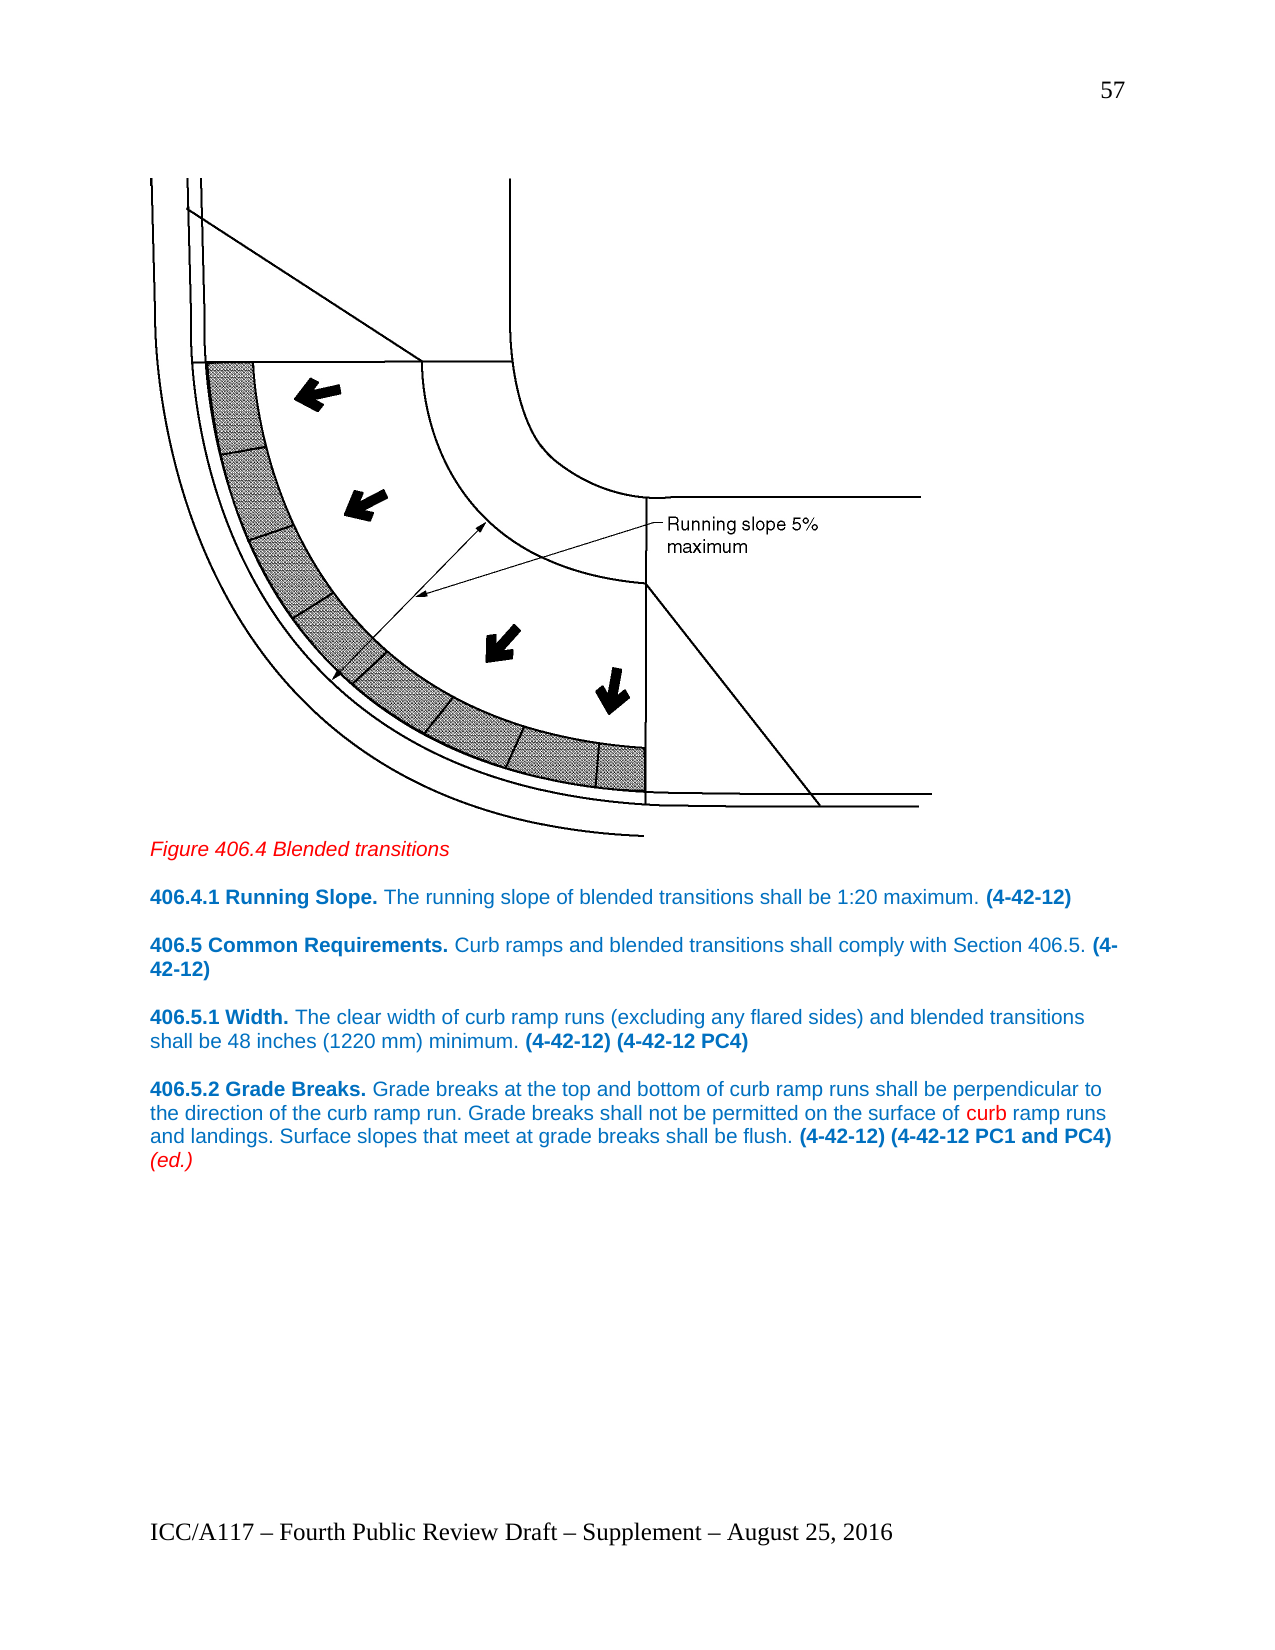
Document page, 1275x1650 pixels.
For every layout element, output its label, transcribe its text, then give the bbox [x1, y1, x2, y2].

text 406.5 Common Requirements. Curb ramps and blended transitions shall comply with Section 406.5. (4-42-12) [150, 933, 1125, 981]
text (ed.) [150, 1148, 1125, 1172]
text 406.4.1 Running Slope. The running slope of blended transitions shall be 1:20 maximum. (4-42-12) [150, 885, 1125, 909]
picture [150, 178, 932, 837]
text Figure 406.4 Blended transitions [150, 837, 1125, 861]
text 406.5.2 Grade Breaks. Grade breaks at the top and bottom of curb ramp runs shall be perpendicular to the direction of the curb ramp run. Grade breaks shall not be permitted on the surface of curb ramp runs and landings. Surface slopes that meet at grade breaks shall be flush. (4-42-12) (4-42-12 PC1 and PC4) [150, 1076, 1125, 1148]
text 406.5.1 Width. The clear width of curb ramp runs (excluding any flared sides) and blended transitions shall be 48 inches (1220 mm) minimum. (4-42-12) (4-42-12 PC4) [150, 1004, 1125, 1052]
